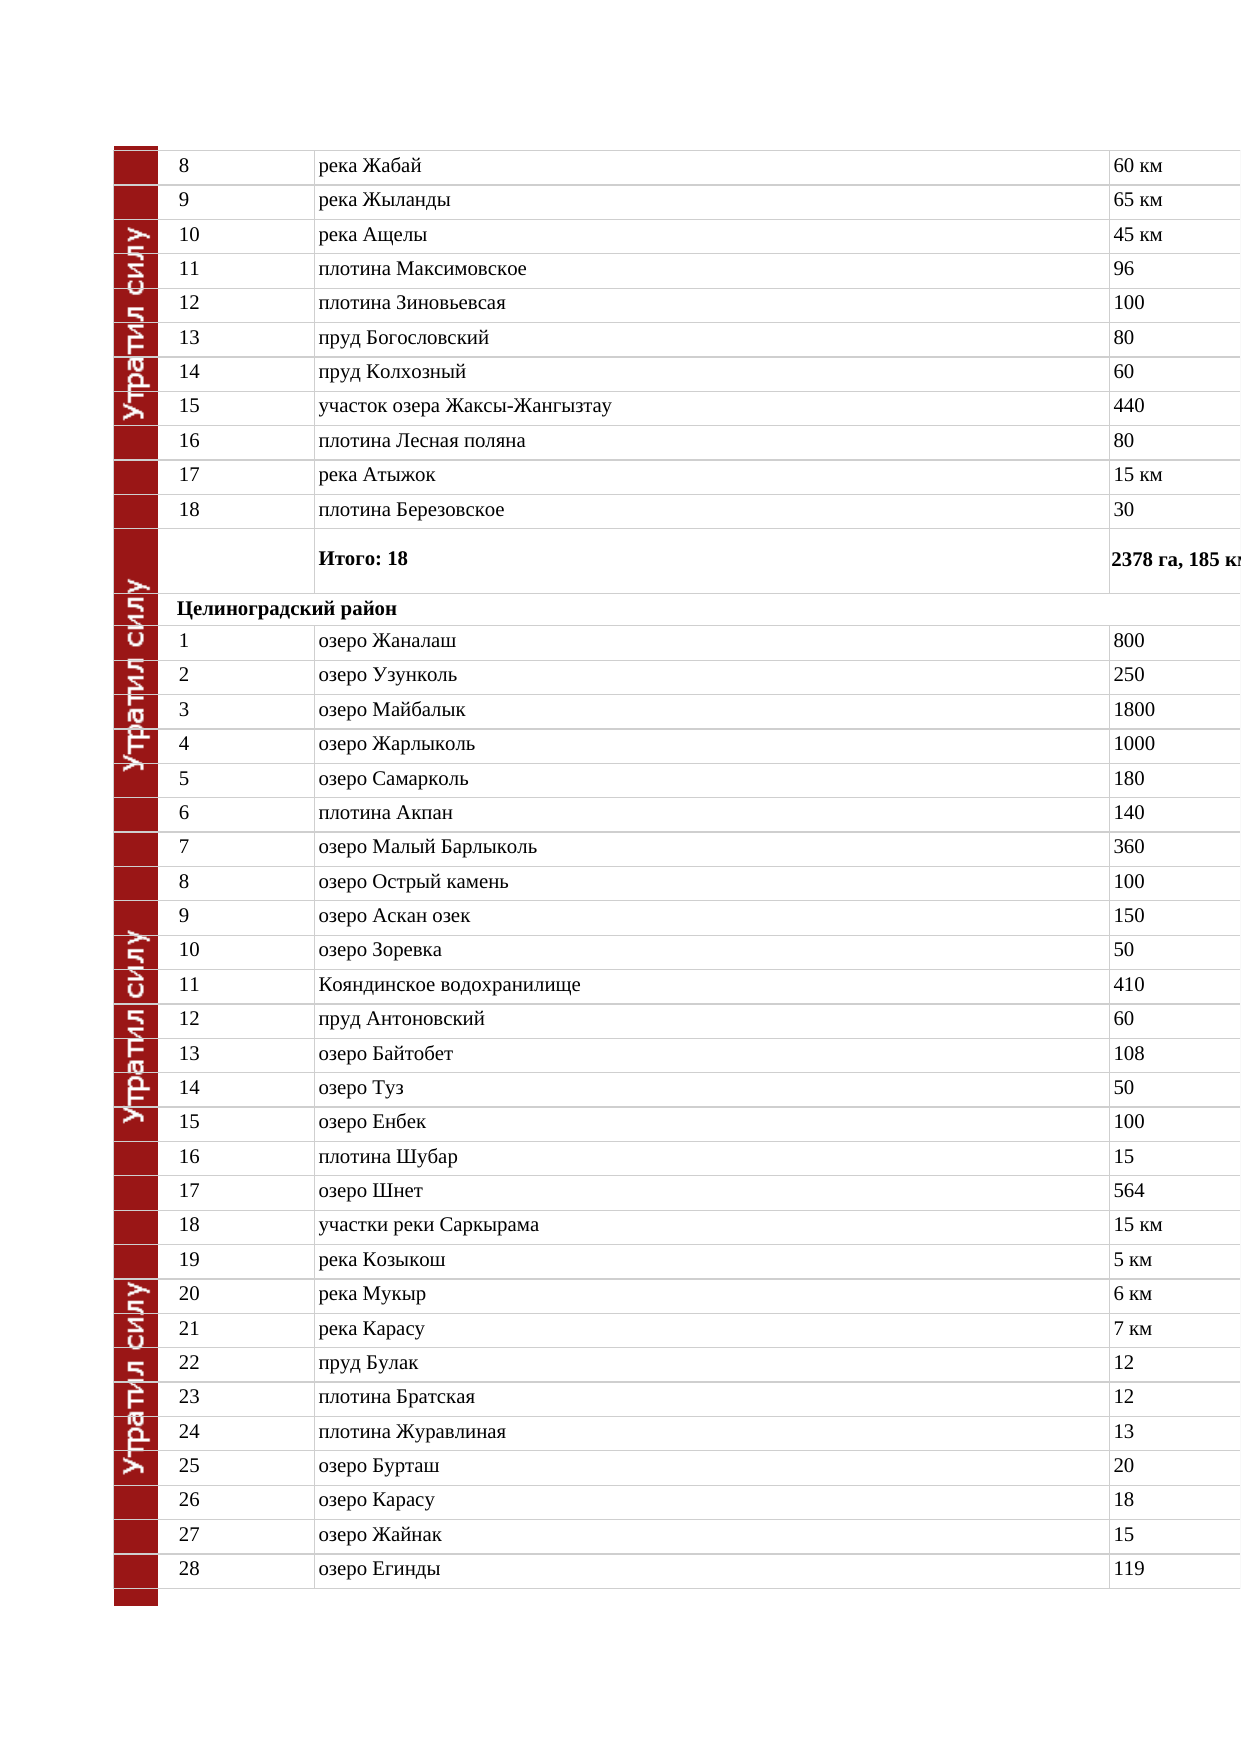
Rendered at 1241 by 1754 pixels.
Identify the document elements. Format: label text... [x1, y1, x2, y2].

table_cell река Жыланды [315, 186, 1109, 219]
table_cell 23 [114, 1383, 314, 1416]
table_cell озеро Майбалык [315, 695, 1109, 728]
picture [114, 146, 158, 150]
table_cell плотина Максимовское [315, 254, 1109, 287]
table_cell 108 [1110, 1039, 1240, 1072]
table_cell 1000 [1110, 730, 1240, 763]
table_cell 100 [1110, 867, 1240, 900]
table_cell 11 [114, 970, 314, 1003]
table_cell 16 [114, 1142, 314, 1175]
table_cell 360 [1110, 833, 1240, 866]
table_cell 100 [1110, 289, 1240, 322]
table_cell 15 [114, 392, 314, 425]
table_cell озеро Бурташ [315, 1451, 1109, 1484]
table_cell озеро Туз [315, 1073, 1109, 1106]
table_cell 12 [114, 1005, 314, 1038]
table_cell 10 [114, 936, 314, 969]
table_cell участок озера Жаксы-Жангызтау [315, 392, 1109, 425]
table_cell озеро Карасу [315, 1486, 1109, 1519]
table_cell 8 [114, 867, 314, 900]
table_cell пруд Антоновский [315, 1005, 1109, 1038]
table_cell озеро Малый Барлыколь [315, 833, 1109, 866]
table_cell 7 [114, 833, 314, 866]
table_cell 5 [114, 764, 314, 797]
table_cell 50 [1110, 936, 1240, 969]
table_cell 6 км [1110, 1280, 1240, 1313]
table_cell 45 км [1110, 220, 1240, 253]
table_cell 4 [114, 730, 314, 763]
table_cell 564 [1110, 1176, 1240, 1209]
table_cell 26 [114, 1486, 314, 1519]
table_cell река Карасу [315, 1314, 1109, 1347]
table_cell 17 [114, 1176, 314, 1209]
table_cell 15 [1110, 1142, 1240, 1175]
table_cell озеро Жайнак [315, 1520, 1109, 1553]
table_cell 410 [1110, 970, 1240, 1003]
table_cell озеро Енбек [315, 1108, 1109, 1141]
table_cell 2378 га, 185 км [1110, 529, 1240, 593]
table_cell [114, 529, 314, 593]
table_cell 13 [114, 1039, 314, 1072]
table_cell 11 [114, 254, 314, 287]
table_cell пруд Богословский [315, 323, 1109, 356]
table_cell плотина Братская [315, 1383, 1109, 1416]
table_cell 140 [1110, 798, 1240, 831]
table_cell 150 [1110, 901, 1240, 934]
table_cell 800 [1110, 626, 1240, 659]
table_cell плотина Березовское [315, 495, 1109, 528]
table_cell плотина Зиновьевсая [315, 289, 1109, 322]
table_cell Итого: 18 [315, 529, 1109, 593]
table_cell озеро Самарколь [315, 764, 1109, 797]
table_cell 440 [1110, 392, 1240, 425]
table_cell 1 [114, 626, 314, 659]
table_cell 16 [114, 426, 314, 459]
table_cell плотина Лесная поляна [315, 426, 1109, 459]
table_cell плотина Шубар [315, 1142, 1109, 1175]
table_cell 12 [1110, 1383, 1240, 1416]
table_cell Кояндинское водохранилище [315, 970, 1109, 1003]
table_cell озеро Егинды [315, 1555, 1109, 1588]
table_cell 20 [114, 1280, 314, 1313]
table_cell 25 [114, 1451, 314, 1484]
table_cell 17 [114, 461, 314, 494]
table_cell 14 [114, 1073, 314, 1106]
table_cell плотина Акпан [315, 798, 1109, 831]
table_cell 80 [1110, 323, 1240, 356]
table_cell 15 км [1110, 461, 1240, 494]
table_cell река Жабай [315, 151, 1109, 184]
table_cell 28 [114, 1555, 314, 1588]
table_cell 15 км [1110, 1211, 1240, 1244]
table_cell река Козыкош [315, 1245, 1109, 1278]
table_cell река Ащелы [315, 220, 1109, 253]
table_cell 12 [1110, 1348, 1240, 1381]
table_cell озеро Зоревка [315, 936, 1109, 969]
picture [114, 1589, 158, 1606]
table_cell озеро Узунколь [315, 661, 1109, 694]
table_cell 13 [114, 323, 314, 356]
table_cell 180 [1110, 764, 1240, 797]
table_cell 6 [114, 798, 314, 831]
table_cell озеро Жаналаш [315, 626, 1109, 659]
table_cell Целиноградский район [114, 594, 1240, 625]
table_cell озеро Байтобет [315, 1039, 1109, 1072]
table_cell 60 [1110, 1005, 1240, 1038]
table_cell 1800 [1110, 695, 1240, 728]
table_cell 12 [114, 289, 314, 322]
table_cell 18 [1110, 1486, 1240, 1519]
table_cell 65 км [1110, 186, 1240, 219]
table_cell 119 [1110, 1555, 1240, 1588]
table_cell 2 [114, 661, 314, 694]
table_cell 60 [1110, 358, 1240, 391]
table_cell 18 [114, 495, 314, 528]
table_cell озеро Острый камень [315, 867, 1109, 900]
table_cell 100 [1110, 1108, 1240, 1141]
table_cell 30 [1110, 495, 1240, 528]
table_cell 14 [114, 358, 314, 391]
table_cell 9 [114, 186, 314, 219]
table_cell река Мукыр [315, 1280, 1109, 1313]
table_cell озеро Жарлыколь [315, 730, 1109, 763]
table_cell река Атыжок [315, 461, 1109, 494]
table_cell 5 км [1110, 1245, 1240, 1278]
table_cell участки реки Саркырама [315, 1211, 1109, 1244]
table_cell 9 [114, 901, 314, 934]
table_cell 10 [114, 220, 314, 253]
table_cell 50 [1110, 1073, 1240, 1106]
table_cell пруд Колхозный [315, 358, 1109, 391]
table_cell озеро Шнет [315, 1176, 1109, 1209]
table_cell 22 [114, 1348, 314, 1381]
table_cell плотина Журавлиная [315, 1417, 1109, 1450]
table_cell 24 [114, 1417, 314, 1450]
table_cell 60 км [1110, 151, 1240, 184]
table_cell 27 [114, 1520, 314, 1553]
table_cell 15 [1110, 1520, 1240, 1553]
table_cell 7 км [1110, 1314, 1240, 1347]
table_cell 250 [1110, 661, 1240, 694]
table_cell 19 [114, 1245, 314, 1278]
table_cell 96 [1110, 254, 1240, 287]
table_cell 20 [1110, 1451, 1240, 1484]
table_cell 8 [114, 151, 314, 184]
table_cell озеро Аскан озек [315, 901, 1109, 934]
table_cell 21 [114, 1314, 314, 1347]
table_cell 3 [114, 695, 314, 728]
table_cell 15 [114, 1108, 314, 1141]
table_cell 80 [1110, 426, 1240, 459]
table_cell 13 [1110, 1417, 1240, 1450]
table_cell 18 [114, 1211, 314, 1244]
table_cell пруд Булак [315, 1348, 1109, 1381]
